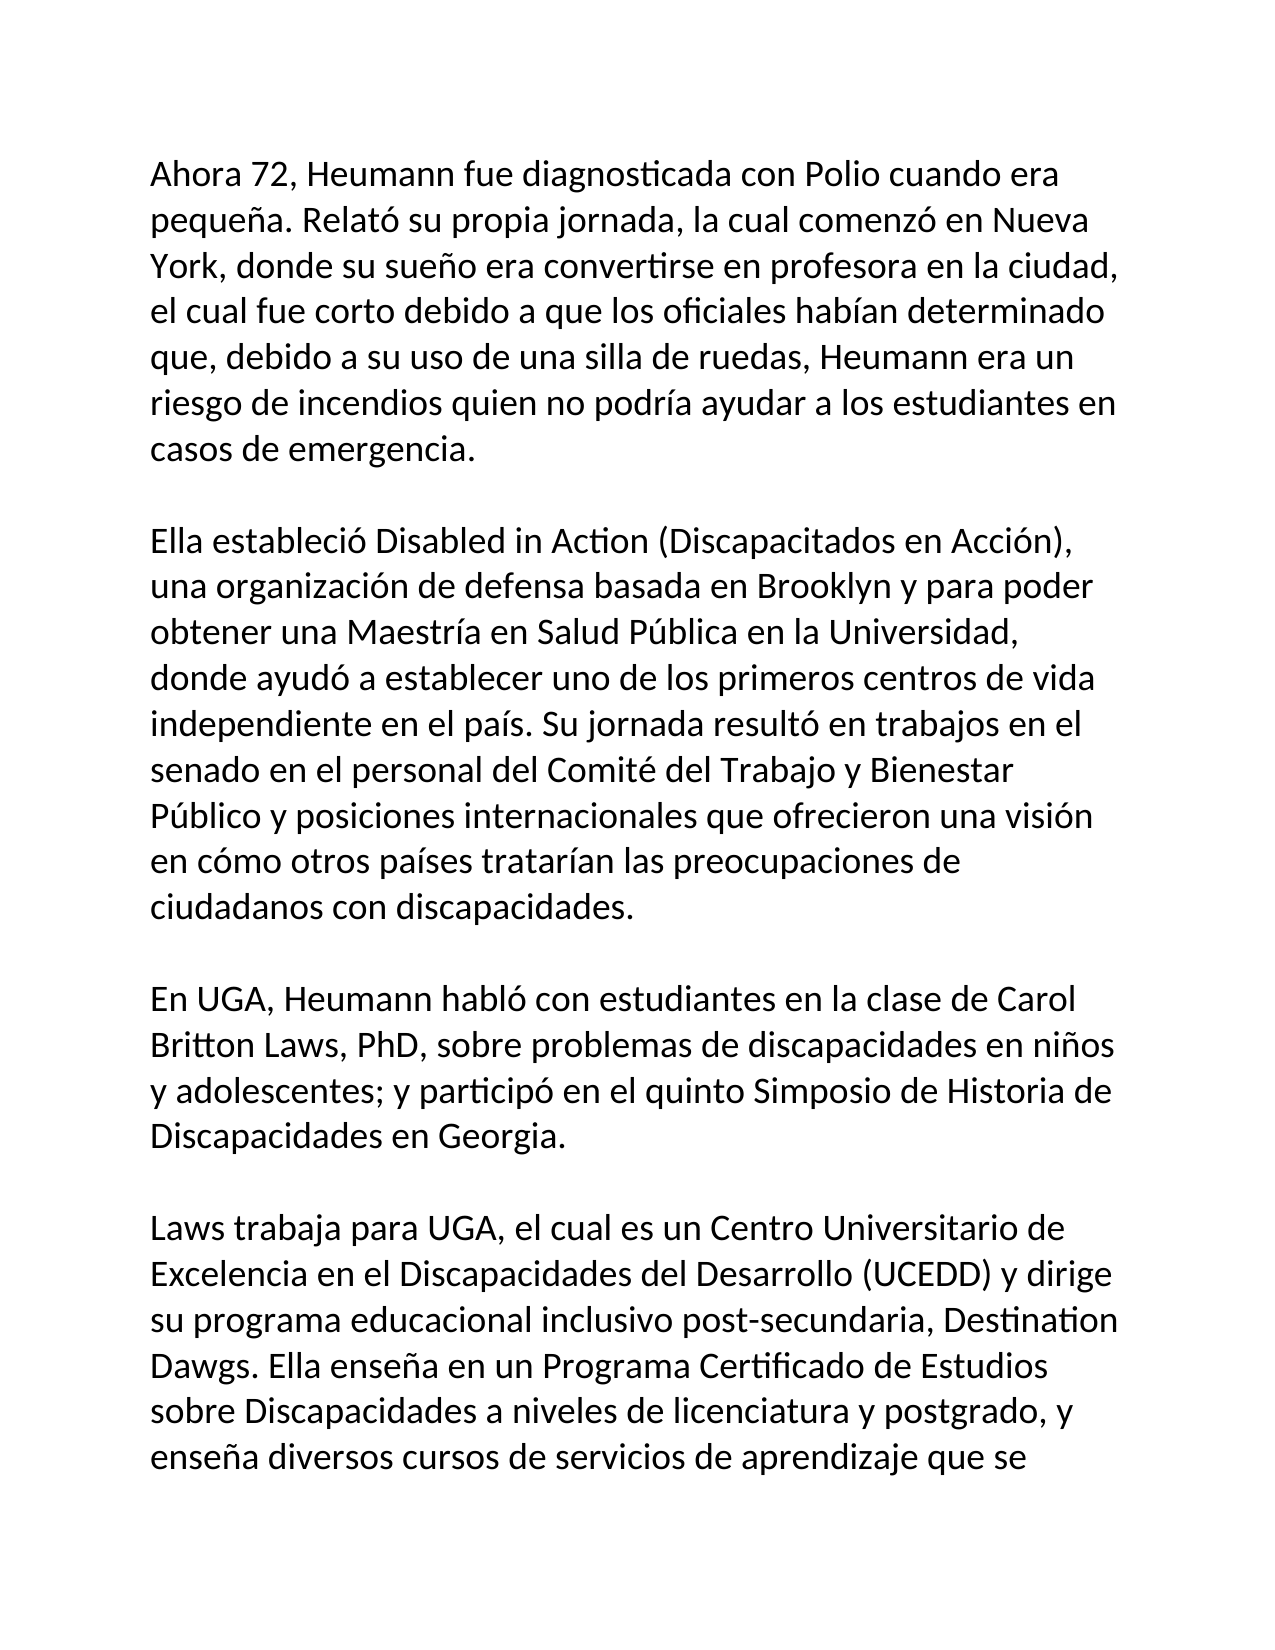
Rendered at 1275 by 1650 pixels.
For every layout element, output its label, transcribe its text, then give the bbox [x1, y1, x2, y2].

text Ella estableció Disabled in Action (Discapacitados en Acción), una organización de defensa basada en Brooklyn y para poder obtener una Maestría en Salud Pública en la Universidad, donde ayudó a establecer uno de los primeros centros de vida independiente en el país. Su jornada resultó en trabajos en el senado en el personal del Comité del Trabajo y Bienestar Público y posiciones internacionales que ofrecieron una visión en cómo otros países tratarían las preocupaciones de ciudadanos con discapacidades. [150, 517, 1125, 929]
text En UGA, Heumann habló con estudiantes en la clase de Carol Britton Laws, PhD, sobre problemas de discapacidades en niños y adolescentes; y participó en el quinto Simposio de Historia de Discapacidades en Georgia. [150, 975, 1125, 1158]
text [150, 1204, 1125, 1479]
text Ahora 72, Heumann fue diagnosticada con Polio cuando era pequeña. Relató su propia jornada, la cual comenzó en Nueva York, donde su sueño era convertirse en profesora en la ciudad, el cual fue corto debido a que los oficiales habían determinado que, debido a su uso de una silla de ruedas, Heumann era un riesgo de incendios quien no podría ayudar a los estudiantes en casos de emergencia. [150, 150, 1125, 471]
